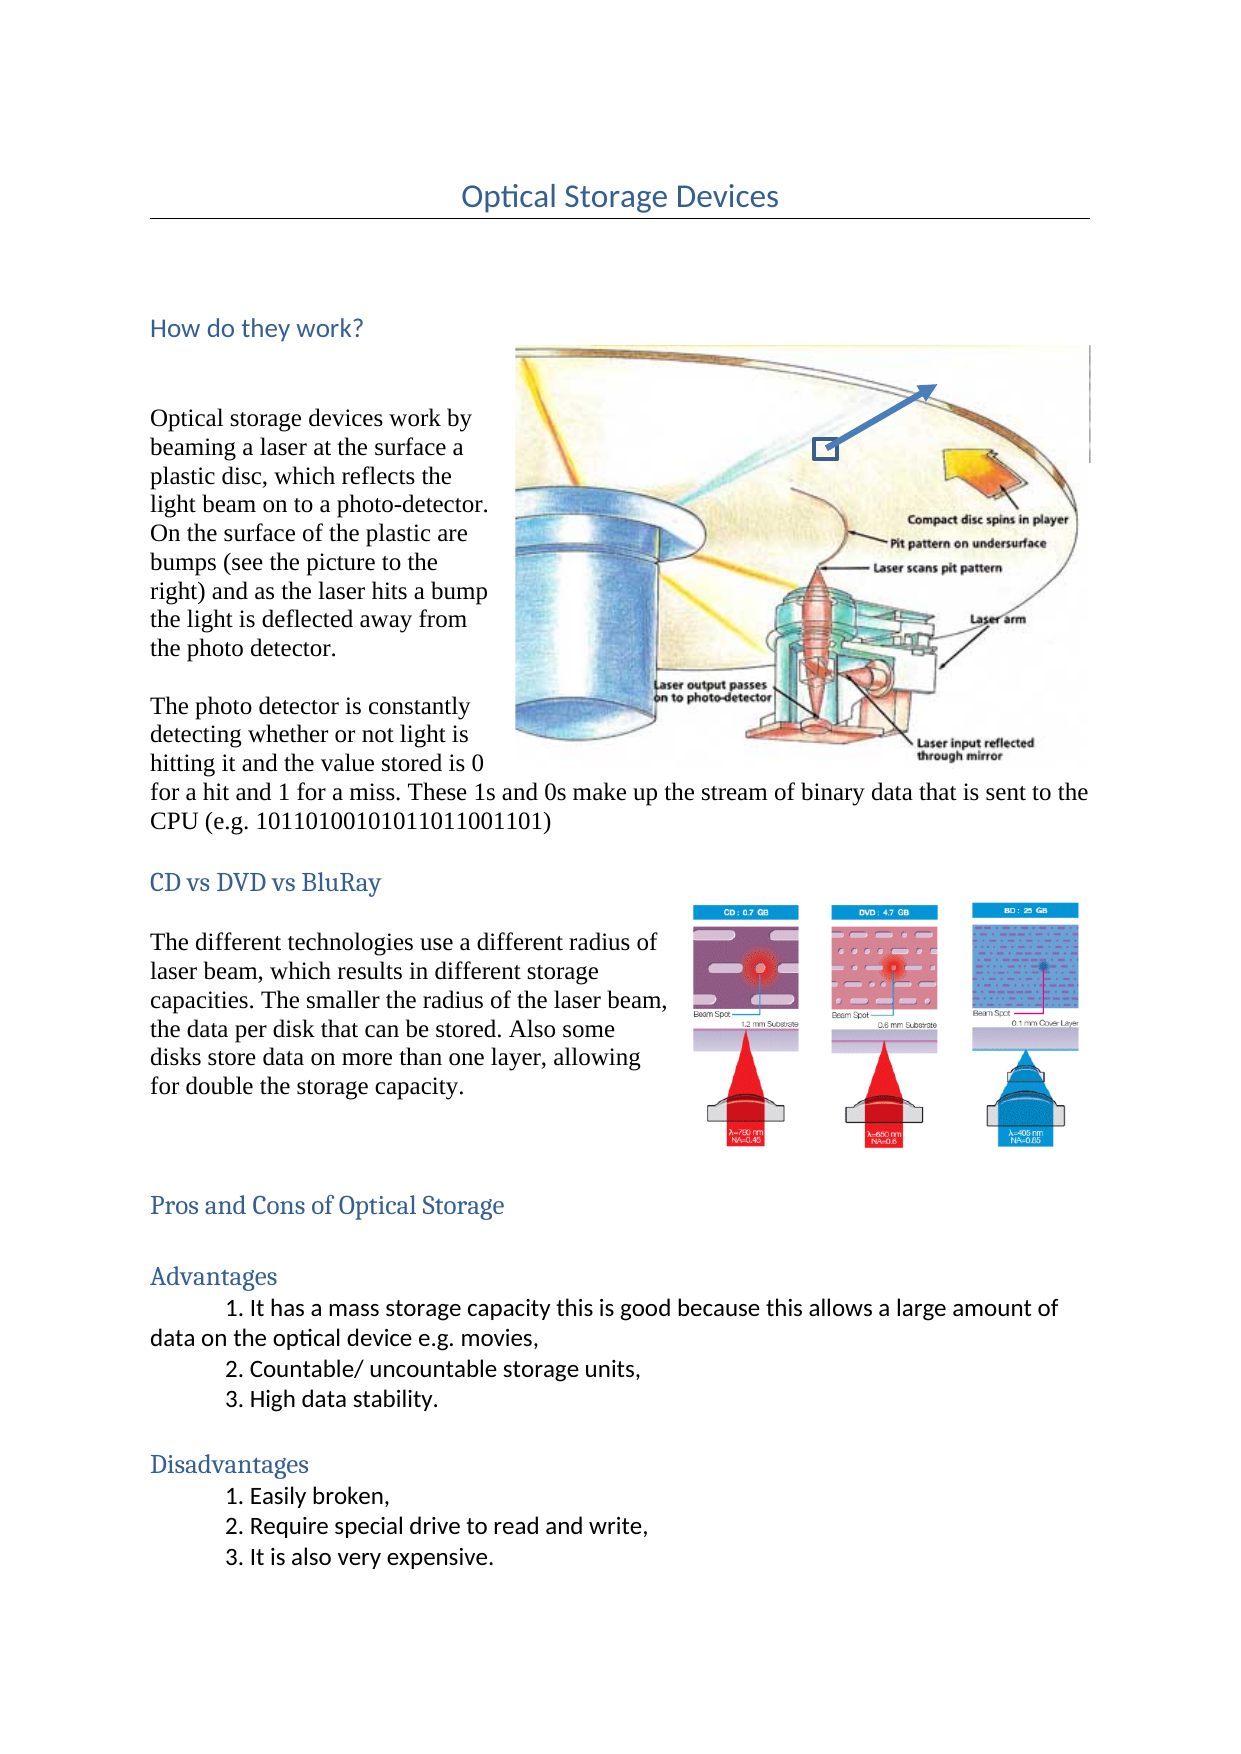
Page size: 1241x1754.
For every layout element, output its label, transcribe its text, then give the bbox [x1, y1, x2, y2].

text 3. High data stability. [150, 1384, 1090, 1414]
picture [687, 898, 1091, 1154]
subtitle CD vs DVD vs BluRay [150, 867, 1090, 899]
text Optical storage devices work by beaming a laser at the surface a plastic disc, which reflects the light beam on to a photo-detector. On the surface of the plastic are bumps (see the picture to the right) and as the laser hits a bump the light is deflected away from the photo detector. [150, 403, 513, 662]
subtitle Disadvantages [150, 1449, 1090, 1480]
subtitle Optical Storage Devices [150, 175, 1090, 218]
text The photo detector is constantly detecting whether or not light is hitting it and the value stored is 0 for a hit and 1 for a miss. These 1s and 0s make up the stream of binary data that is sent to the CPU (e.g. 10110100101011011001101) [150, 691, 1090, 834]
picture [513, 345, 1091, 767]
text 1. Easily broken, [150, 1480, 1090, 1511]
text 1. It has a mass storage capacity this is good because this allows a large amount of data on the optical device e.g. movies, [150, 1292, 1090, 1353]
subtitle How do they work? [150, 311, 1090, 344]
subtitle Advantages [150, 1261, 1090, 1292]
text 2. Require special drive to read and write, [150, 1511, 1090, 1541]
text The different technologies use a different radius of laser beam, which results in different storage capacities. The smaller the radius of the laser beam, the data per disk that can be stored. Also some disks store data on more than one layer, allowing for double the storage capacity. [150, 927, 687, 1100]
text 2. Countable/ uncountable storage units, [150, 1353, 1090, 1384]
subtitle Pros and Cons of Optical Storage [150, 1190, 1090, 1221]
text 3. It is also very expensive. [150, 1541, 1090, 1572]
